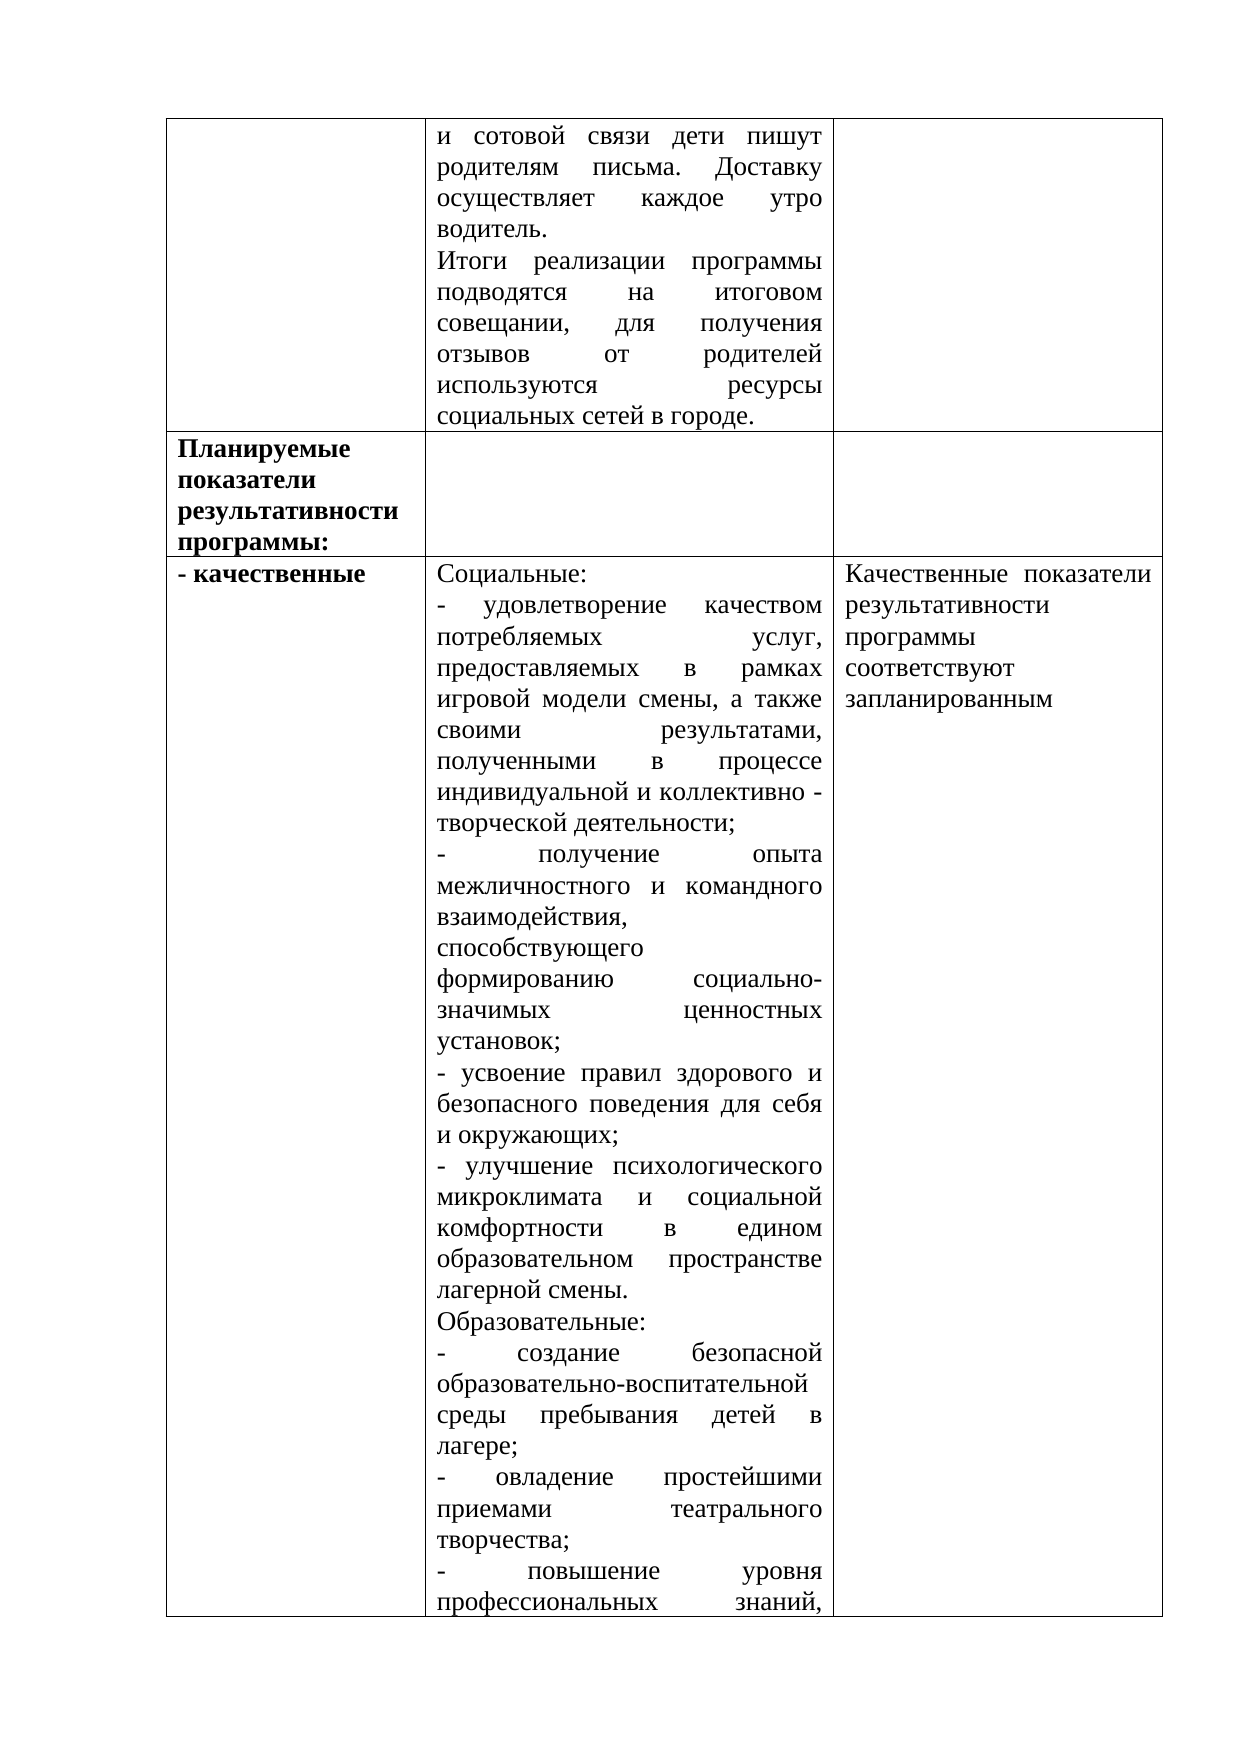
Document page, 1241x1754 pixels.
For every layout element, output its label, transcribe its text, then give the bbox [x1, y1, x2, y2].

table_cell [426, 432, 833, 556]
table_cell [167, 119, 425, 431]
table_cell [834, 119, 1162, 431]
table_cell Планируемые показатели результативности программы: [167, 432, 425, 556]
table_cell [426, 557, 833, 1616]
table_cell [426, 119, 833, 431]
table_cell [834, 432, 1162, 556]
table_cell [834, 557, 1162, 1616]
table_cell - качественные [167, 557, 425, 1616]
